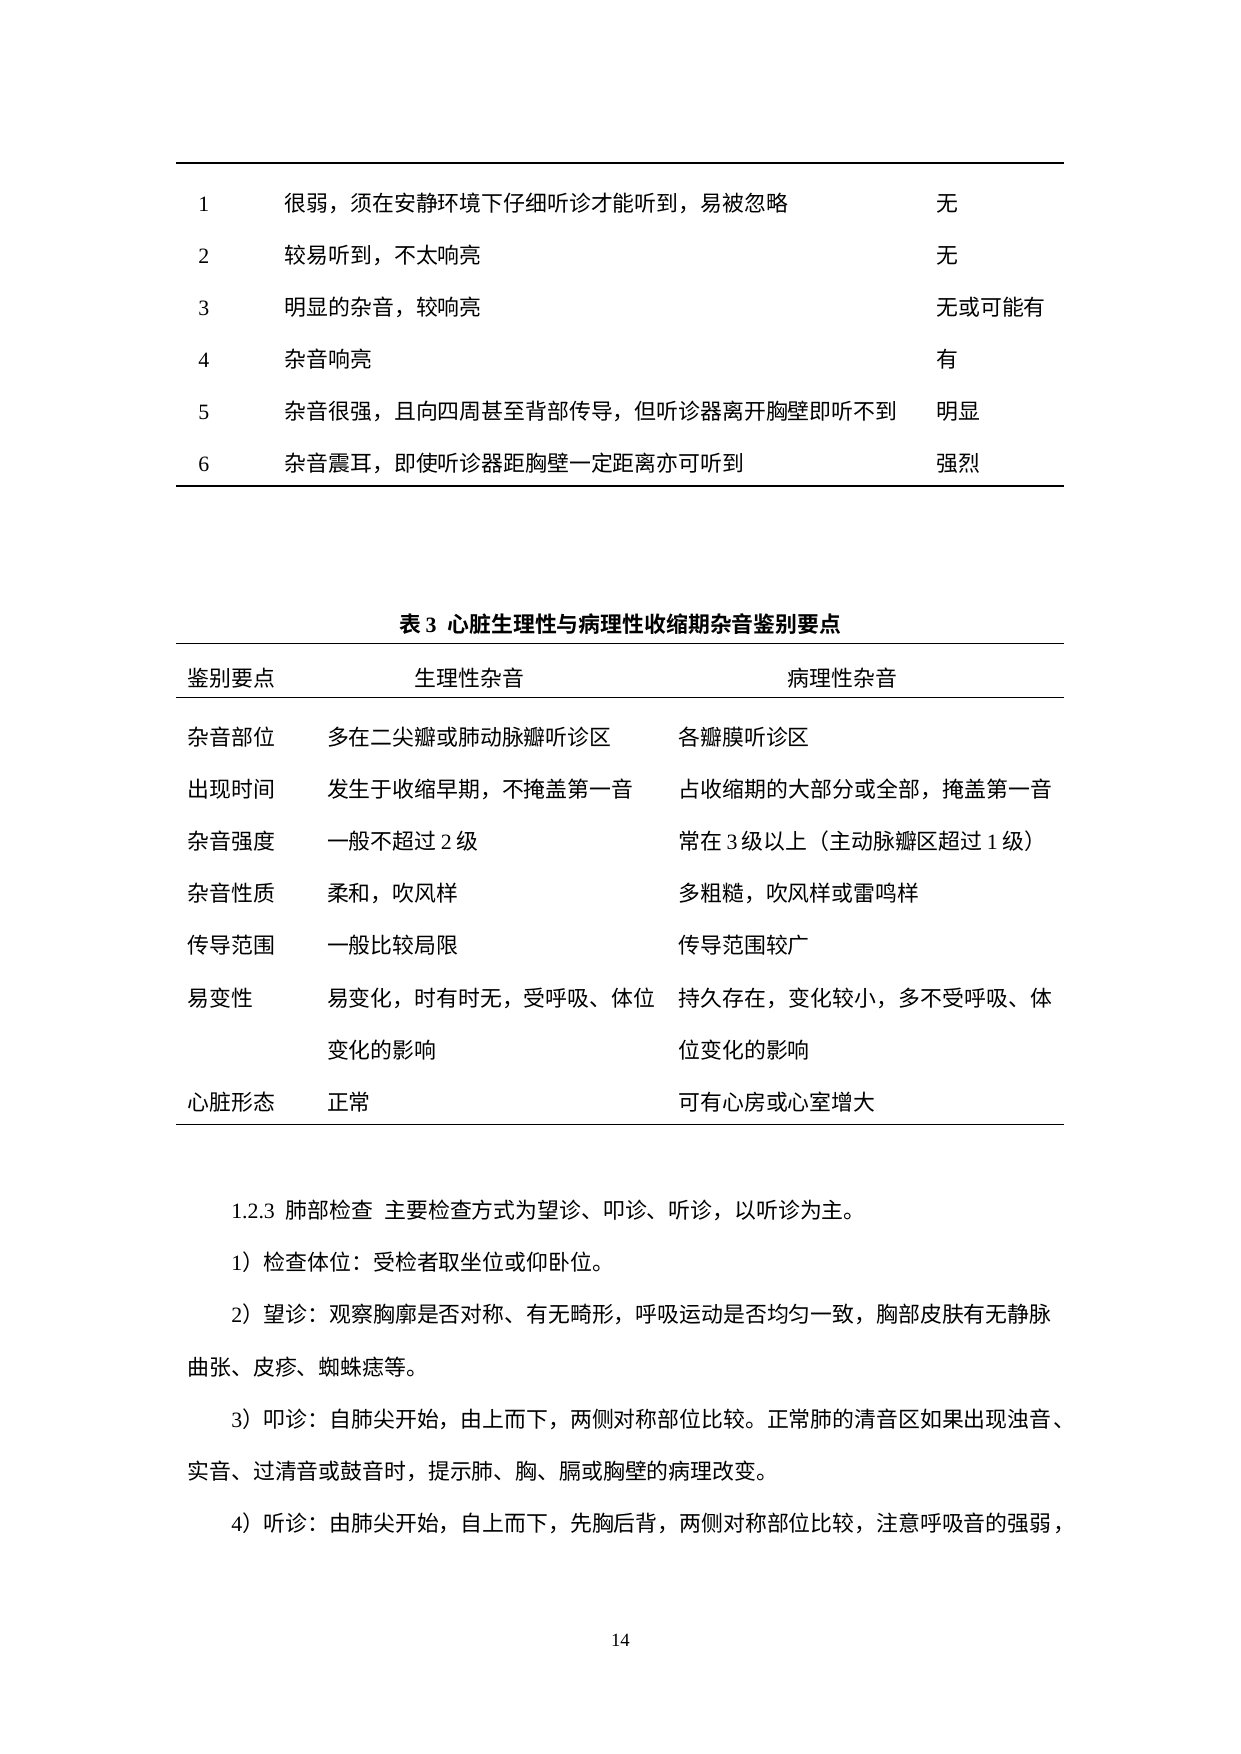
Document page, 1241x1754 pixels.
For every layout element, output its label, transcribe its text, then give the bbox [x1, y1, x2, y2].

text 1）检查体位：受检者取坐位或仰卧位。 [187, 1229, 1053, 1281]
table_cell 1 2 3 4 5 6 [176, 164, 273, 485]
table_header 生理性杂音 [315, 644, 667, 696]
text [187, 1489, 1053, 1542]
text 3）叩诊：自肺尖开始，由上而下，两侧对称部位比较。正常肺的清音区如果出现浊音、实音、过清音或鼓音时，提示肺、胸、膈或胸壁的病理改变。 [187, 1385, 1053, 1489]
table_header 病理性杂音 [667, 644, 1064, 696]
table_cell 各瓣膜听诊区 占收缩期的大部分或全部，掩盖第一音常在3级以上（主动脉瓣区超过1级） 多粗糙，吹风样或雷鸣样 传导范围较广 持久存在，变化较小，多不受呼吸、体位变化的影响 可有心房或心室增大 [667, 698, 1064, 1123]
table_cell 杂音部位 出现时间 杂音强度 杂音性质 传导范围 易变性 心脏形态 [176, 698, 315, 1123]
text 2）望诊：观察胸廓是否对称、有无畸形，呼吸运动是否均匀一致，胸部皮肤有无静脉曲张、皮疹、蜘蛛痣等。 [187, 1281, 1053, 1385]
table_cell 很弱，须在安静环境下仔细听诊才能听到，易被忽略 较易听到，不太响亮 明显的杂音，较响亮 杂音响亮 杂音很强，且向四周甚至背部传导，但听诊器离开胸壁即听不到 杂音震耳，即使听诊器距胸壁一定距离亦可听到 [273, 164, 925, 485]
table_header 鉴别要点 [176, 644, 315, 696]
table_cell 多在二尖瓣或肺动脉瓣听诊区 发生于收缩早期，不掩盖第一音 一般不超过2级 柔和，吹风样 一般比较局限 易变化，时有时无，受呼吸、体位变化的影响 正常 [315, 698, 667, 1123]
text 表3 心脏生理性与病理性收缩期杂音鉴别要点 [187, 591, 1053, 643]
table_cell 无 无 无或可能有 有 明显 强烈 [925, 164, 1064, 485]
text 1.2.3 肺部检查 主要检查方式为望诊、叩诊、听诊，以听诊为主。 [187, 1177, 1053, 1229]
